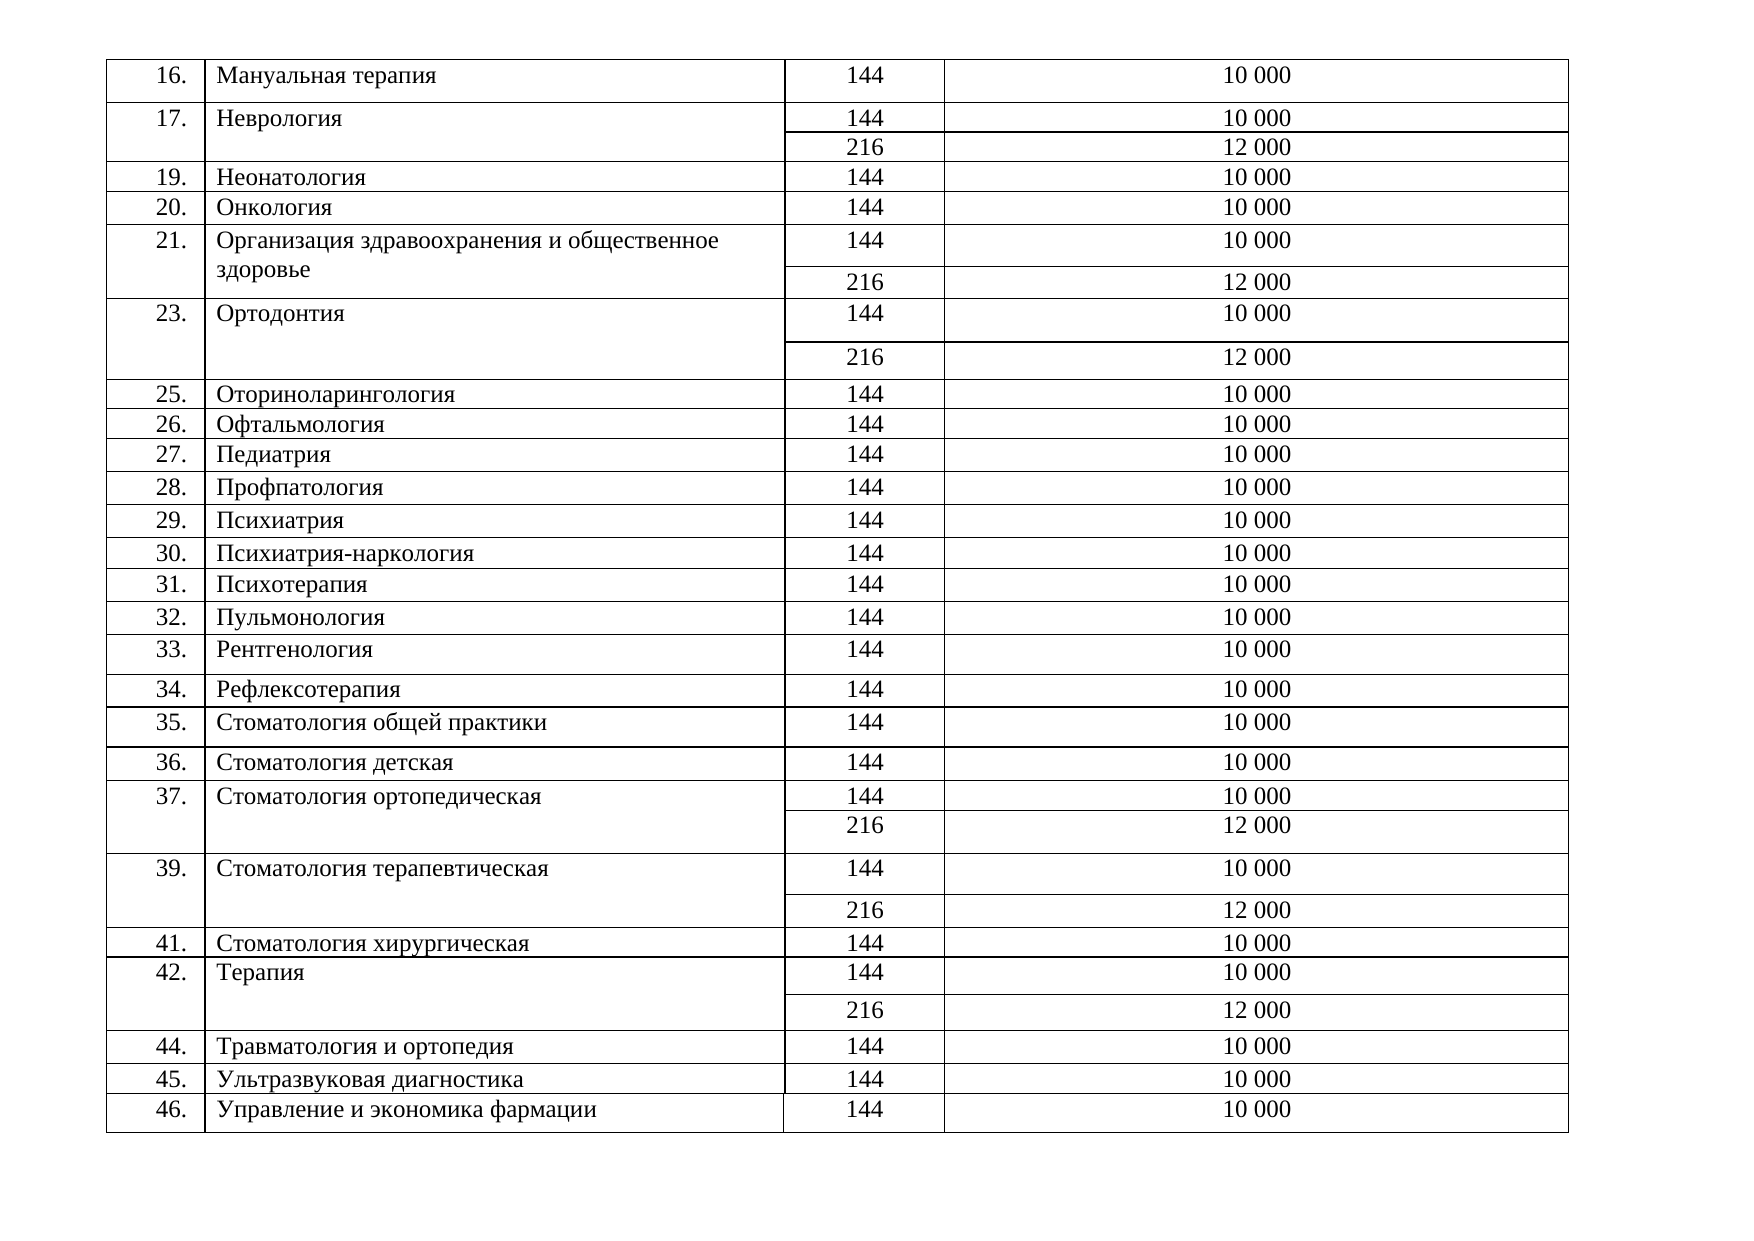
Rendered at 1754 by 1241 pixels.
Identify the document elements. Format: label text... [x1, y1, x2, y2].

table_cell Управление и экономика фармации [206, 1094, 783, 1132]
table_cell [107, 675, 204, 706]
table_cell Стоматология терапевтическая [206, 854, 784, 927]
table_cell 144 [786, 928, 944, 956]
table_cell [107, 635, 204, 673]
table_cell [107, 958, 204, 1030]
table_cell 144 [786, 538, 944, 568]
table_cell 10 000 [945, 1031, 1568, 1063]
table_cell 10 000 [945, 1094, 1568, 1132]
table_cell [107, 299, 204, 378]
table_cell 144 [786, 409, 944, 438]
table_cell 216 [786, 995, 944, 1030]
table_cell 10 000 [945, 409, 1568, 438]
table_cell 144 [786, 748, 944, 780]
table_cell 144 [786, 708, 944, 746]
table_cell [107, 781, 204, 852]
table_cell Пульмонология [206, 602, 784, 633]
table_cell 12 000 [945, 811, 1568, 852]
table_cell 216 [786, 343, 944, 378]
table_cell [107, 602, 204, 633]
table_cell Психиатрия [206, 505, 784, 537]
table_cell [107, 60, 204, 102]
table_cell 144 [786, 380, 944, 408]
table_cell 10 000 [945, 60, 1568, 102]
table_cell 12 000 [945, 343, 1568, 378]
table_cell [107, 505, 204, 537]
table_cell 144 [786, 472, 944, 504]
table_cell [107, 380, 204, 408]
table_cell Ультразвуковая диагностика [206, 1064, 784, 1093]
table_cell 10 000 [945, 602, 1568, 633]
table_cell 216 [786, 267, 944, 297]
table_cell Офтальмология [206, 409, 784, 438]
table_cell 144 [786, 505, 944, 537]
table_cell Стоматология хирургическая [206, 928, 784, 956]
table_cell 10 000 [945, 675, 1568, 706]
table_cell 10 000 [945, 162, 1568, 191]
table_cell [107, 569, 204, 601]
table_cell 144 [786, 569, 944, 601]
table_cell Мануальная терапия [206, 60, 784, 102]
table_cell 10 000 [945, 781, 1568, 809]
table_cell [107, 439, 204, 471]
table_cell 216 [786, 811, 944, 852]
table_cell 144 [786, 602, 944, 633]
table_cell [107, 162, 204, 191]
table_cell 144 [786, 60, 944, 102]
table_cell 10 000 [945, 439, 1568, 471]
table_cell Ортодонтия [206, 299, 784, 378]
table_cell [107, 1064, 204, 1093]
table_cell Рефлексотерапия [206, 675, 784, 706]
table_cell 10 000 [945, 958, 1568, 994]
table_cell [107, 538, 204, 568]
table_cell 144 [786, 192, 944, 224]
table_cell 10 000 [945, 192, 1568, 224]
table_cell [107, 1094, 204, 1132]
table_cell Организация здравоохранения и общественное здоровье [206, 225, 784, 297]
table_cell 144 [786, 781, 944, 809]
table_cell 10 000 [945, 538, 1568, 568]
table_cell 144 [786, 854, 944, 894]
table_cell Онкология [206, 192, 784, 224]
table_cell 10 000 [945, 103, 1568, 131]
table_cell Профпатология [206, 472, 784, 504]
table_cell 144 [786, 225, 944, 266]
table_cell 216 [786, 133, 944, 161]
table_cell 144 [786, 675, 944, 706]
table_cell 10 000 [945, 748, 1568, 780]
table_cell 10 000 [945, 635, 1568, 673]
table_cell 10 000 [945, 854, 1568, 894]
table_cell Рентгенология [206, 635, 784, 673]
table_cell 144 [784, 1094, 944, 1132]
table_cell 10 000 [945, 569, 1568, 601]
table_cell Психиатрия-наркология [206, 538, 784, 568]
table_cell Стоматология ортопедическая [206, 781, 784, 852]
table_cell Оториноларингология [206, 380, 784, 408]
table_cell [107, 472, 204, 504]
table_cell [107, 192, 204, 224]
table_cell 144 [786, 635, 944, 673]
table_cell Терапия [206, 958, 784, 1030]
table_cell 10 000 [945, 380, 1568, 408]
table_cell [107, 928, 204, 956]
table_cell 12 000 [945, 895, 1568, 927]
table_cell 216 [786, 895, 944, 927]
table_cell 144 [786, 439, 944, 471]
table_cell 10 000 [945, 299, 1568, 341]
table_cell [107, 225, 204, 297]
table_cell 144 [786, 1064, 944, 1093]
table_cell [107, 708, 204, 746]
table_cell Стоматология общей практики [206, 708, 784, 746]
table_cell 144 [786, 299, 944, 341]
table_cell 10 000 [945, 225, 1568, 266]
table_cell 144 [786, 958, 944, 994]
table_cell 12 000 [945, 267, 1568, 297]
table_cell 12 000 [945, 995, 1568, 1030]
table_cell Неврология [206, 103, 784, 161]
table_cell [107, 748, 204, 780]
table_cell 10 000 [945, 505, 1568, 537]
table_cell [107, 1031, 204, 1063]
table_cell [107, 409, 204, 438]
table_cell Педиатрия [206, 439, 784, 471]
table_cell 10 000 [945, 708, 1568, 746]
table_cell 12 000 [945, 133, 1568, 161]
table_cell Травматология и ортопедия [206, 1031, 784, 1063]
table_cell 144 [786, 103, 944, 131]
table_cell 144 [786, 162, 944, 191]
table_cell [107, 854, 204, 927]
table_cell Психотерапия [206, 569, 784, 601]
table_cell 10 000 [945, 472, 1568, 504]
table_cell 144 [786, 1031, 944, 1063]
table_cell 10 000 [945, 1064, 1568, 1093]
table_cell [107, 103, 204, 161]
table_cell 10 000 [945, 928, 1568, 956]
table_cell Стоматология детская [206, 748, 784, 780]
table_cell Неонатология [206, 162, 784, 191]
